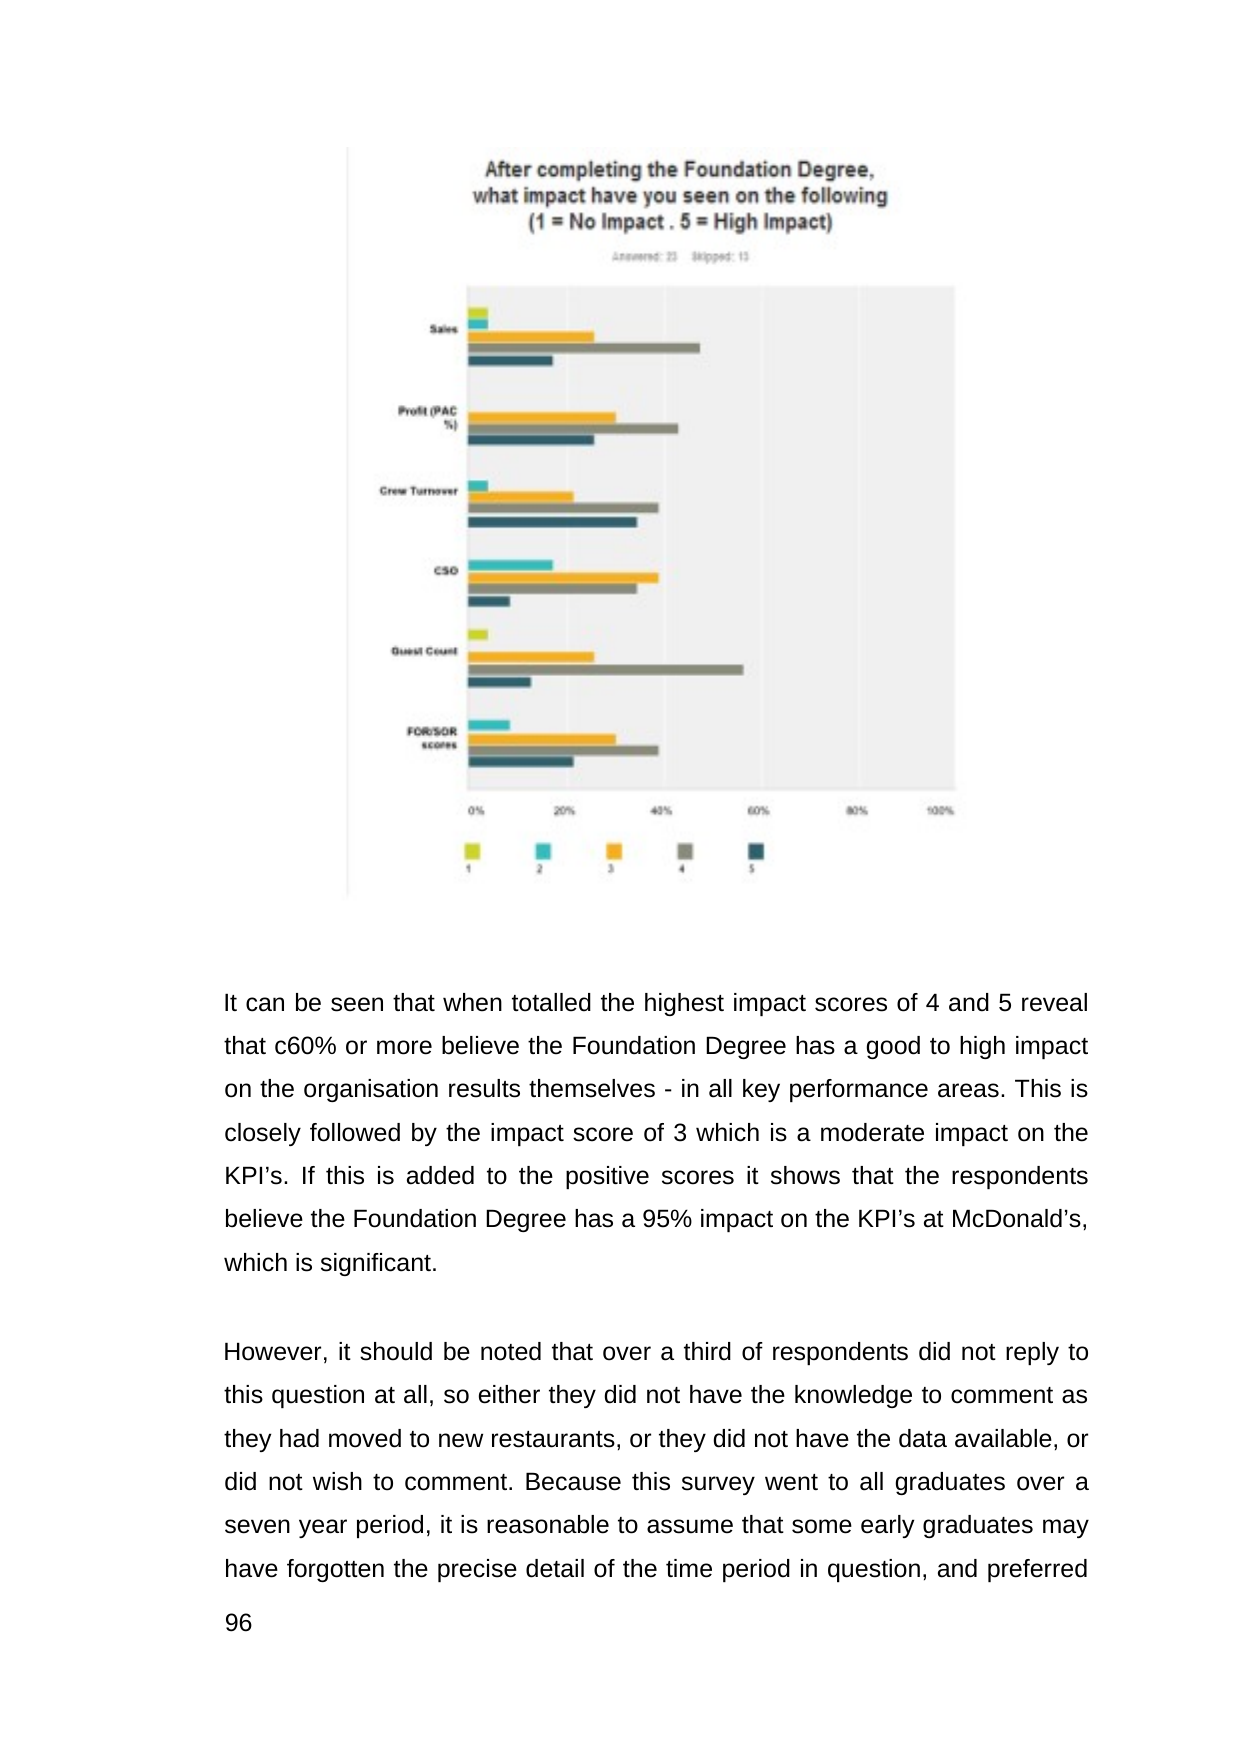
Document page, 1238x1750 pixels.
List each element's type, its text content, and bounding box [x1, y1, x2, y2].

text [223, 1337, 1091, 1582]
text It can be seen that when totalled the highest impact scores of 4 and 5 reveal that c60% or more believe the Foundation Degree has a good to high impact on the organisation results themselves - in all key performance areas. This is closely followed by the impact score of 3 which is a moderate impact on the KPI’s. If this is added to the positive scores it shows that the respondents believe the Foundation Degree has a 95% impact on the KPI’s at McDonald’s, which is significant. [223, 988, 1091, 1277]
picture [231, 147, 1190, 918]
